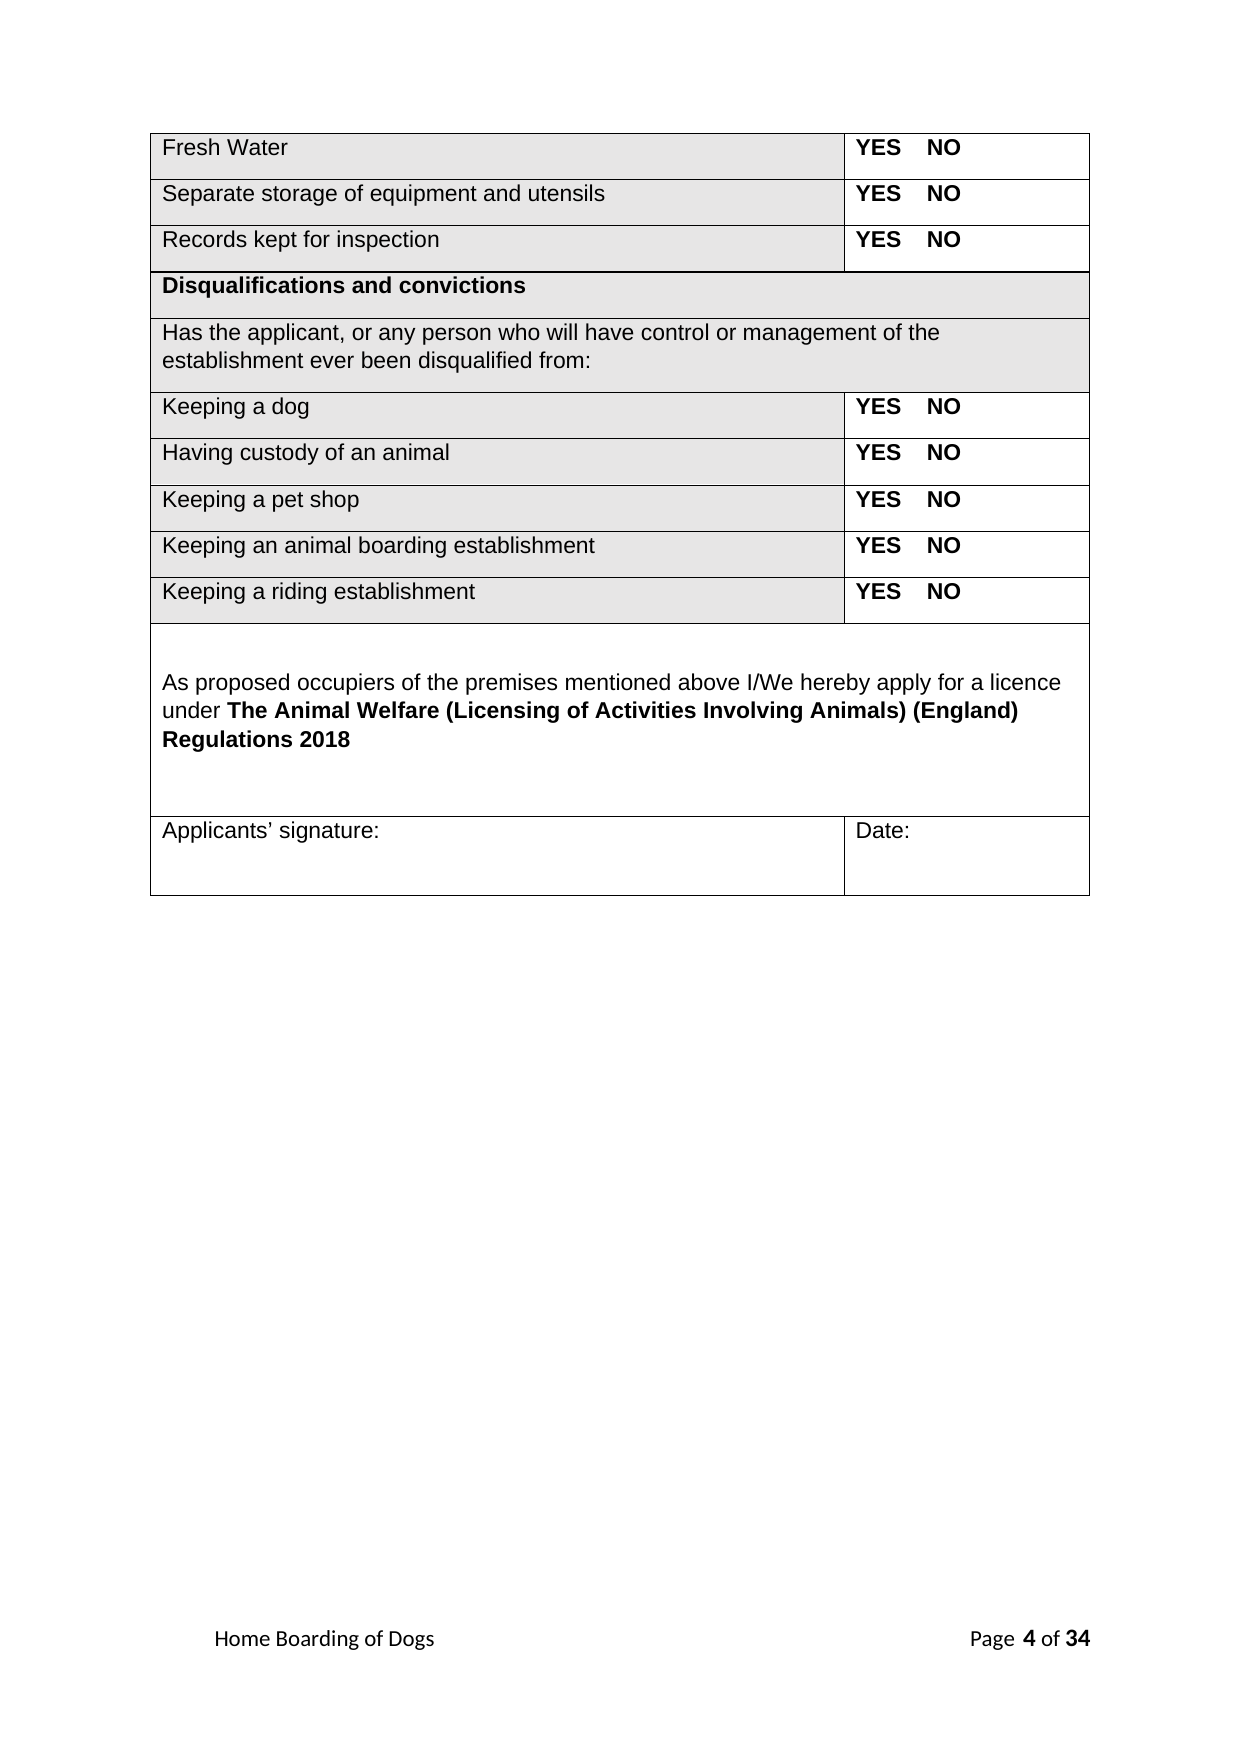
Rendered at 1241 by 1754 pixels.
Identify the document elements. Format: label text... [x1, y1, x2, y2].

table_cell Fresh Water [151, 134, 844, 179]
table_cell Applicants’ signature: [151, 817, 844, 894]
table_cell Separate storage of equipment and utensils [151, 180, 844, 225]
table_cell YES NO [845, 578, 1089, 623]
table_cell Keeping a pet shop [151, 486, 844, 531]
table_cell Having custody of an animal [151, 439, 844, 484]
table_cell Keeping a dog [151, 393, 844, 438]
table_cell Date: [845, 817, 1089, 894]
table_cell YES NO [845, 439, 1089, 484]
table_cell Disqualifications and convictions [151, 273, 1089, 318]
table_cell YES NO [845, 486, 1089, 531]
table_cell YES NO [845, 134, 1089, 179]
table_cell Records kept for inspection [151, 226, 844, 271]
table_cell As proposed occupiers of the premises mentioned above I/We hereby apply for a licence under The Animal Welfare (Licensing of Activities Involving Animals) (England) Regulations 2018 [151, 624, 1089, 816]
table_cell Keeping an animal boarding establishment [151, 532, 844, 577]
table_cell Has the applicant, or any person who will have control or management of the establishment ever been disqualified from: [151, 319, 1089, 392]
table_cell Keeping a riding establishment [151, 578, 844, 623]
table_cell YES NO [845, 180, 1089, 225]
table_cell YES NO [845, 532, 1089, 577]
table_cell YES NO [845, 393, 1089, 438]
table_cell YES NO [845, 226, 1089, 271]
